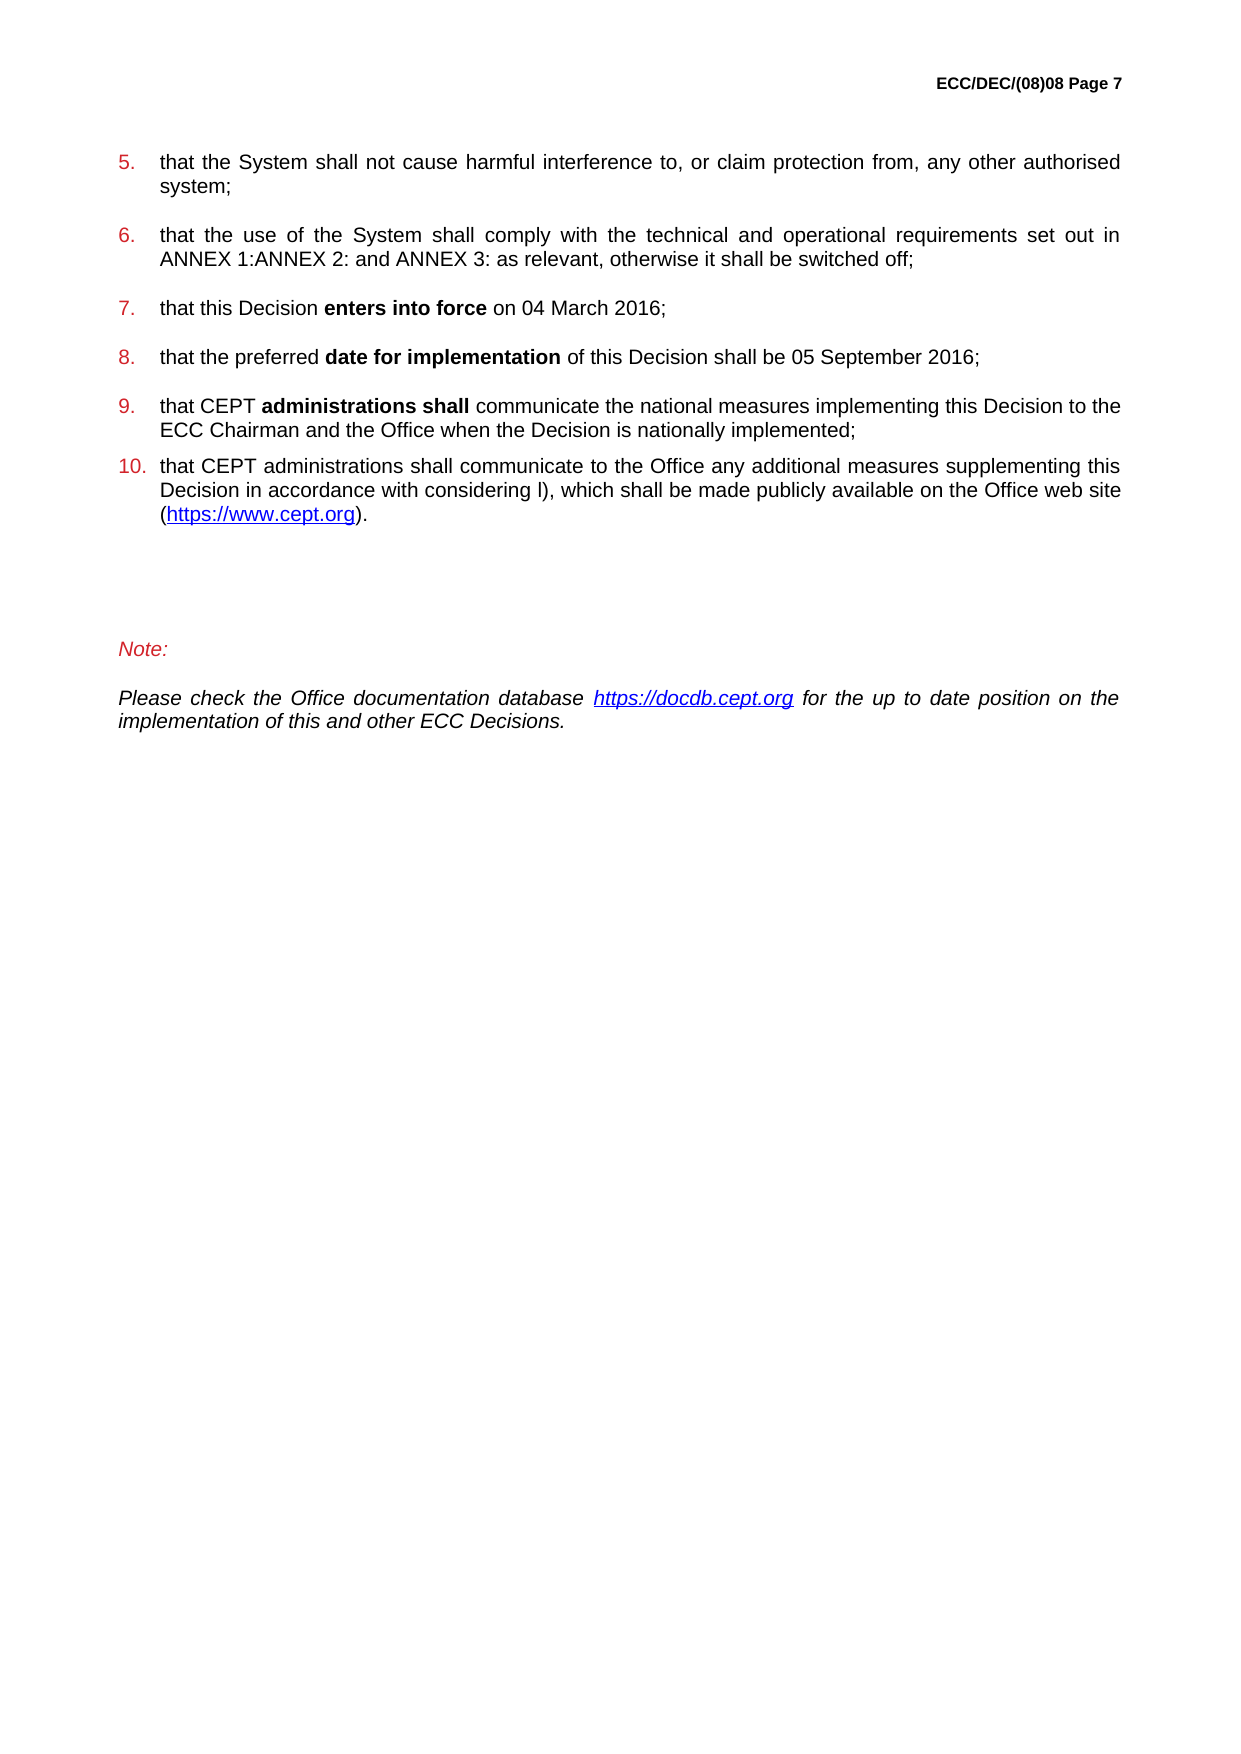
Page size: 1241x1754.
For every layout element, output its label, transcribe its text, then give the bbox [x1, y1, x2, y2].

list that this Decision enters into force on 04 March 2016; [118, 296, 1122, 320]
list that CEPT administrations shall communicate the national measures implementing this Decision to the ECC Chairman and the Office when the Decision is nationally implemented; [118, 394, 1122, 442]
text Please check the Office documentation database https://docdb.cept.org for the up to date position on the implementation of this and other Decisions. [118, 685, 1122, 733]
list that CEPT administrations shall communicate to the Office any additional measures supplementing this Decision in accordance with considering l), which shall be made publicly available on the Office web site (https://www.cept.org). [118, 454, 1122, 526]
list that the preferred date for implementation of this Decision shall be 05 September 2016; [118, 345, 1122, 369]
list that the use of the System shall comply with the technical and operational requirements set out in Annex 1, Annex 2 and Annex 3 as relevant, otherwise it shall be switched off; [118, 223, 1122, 271]
text Note: [118, 636, 1122, 660]
list that the System shall not cause harmful interference to, or claim protection from, any other authorised system; [118, 150, 1122, 198]
